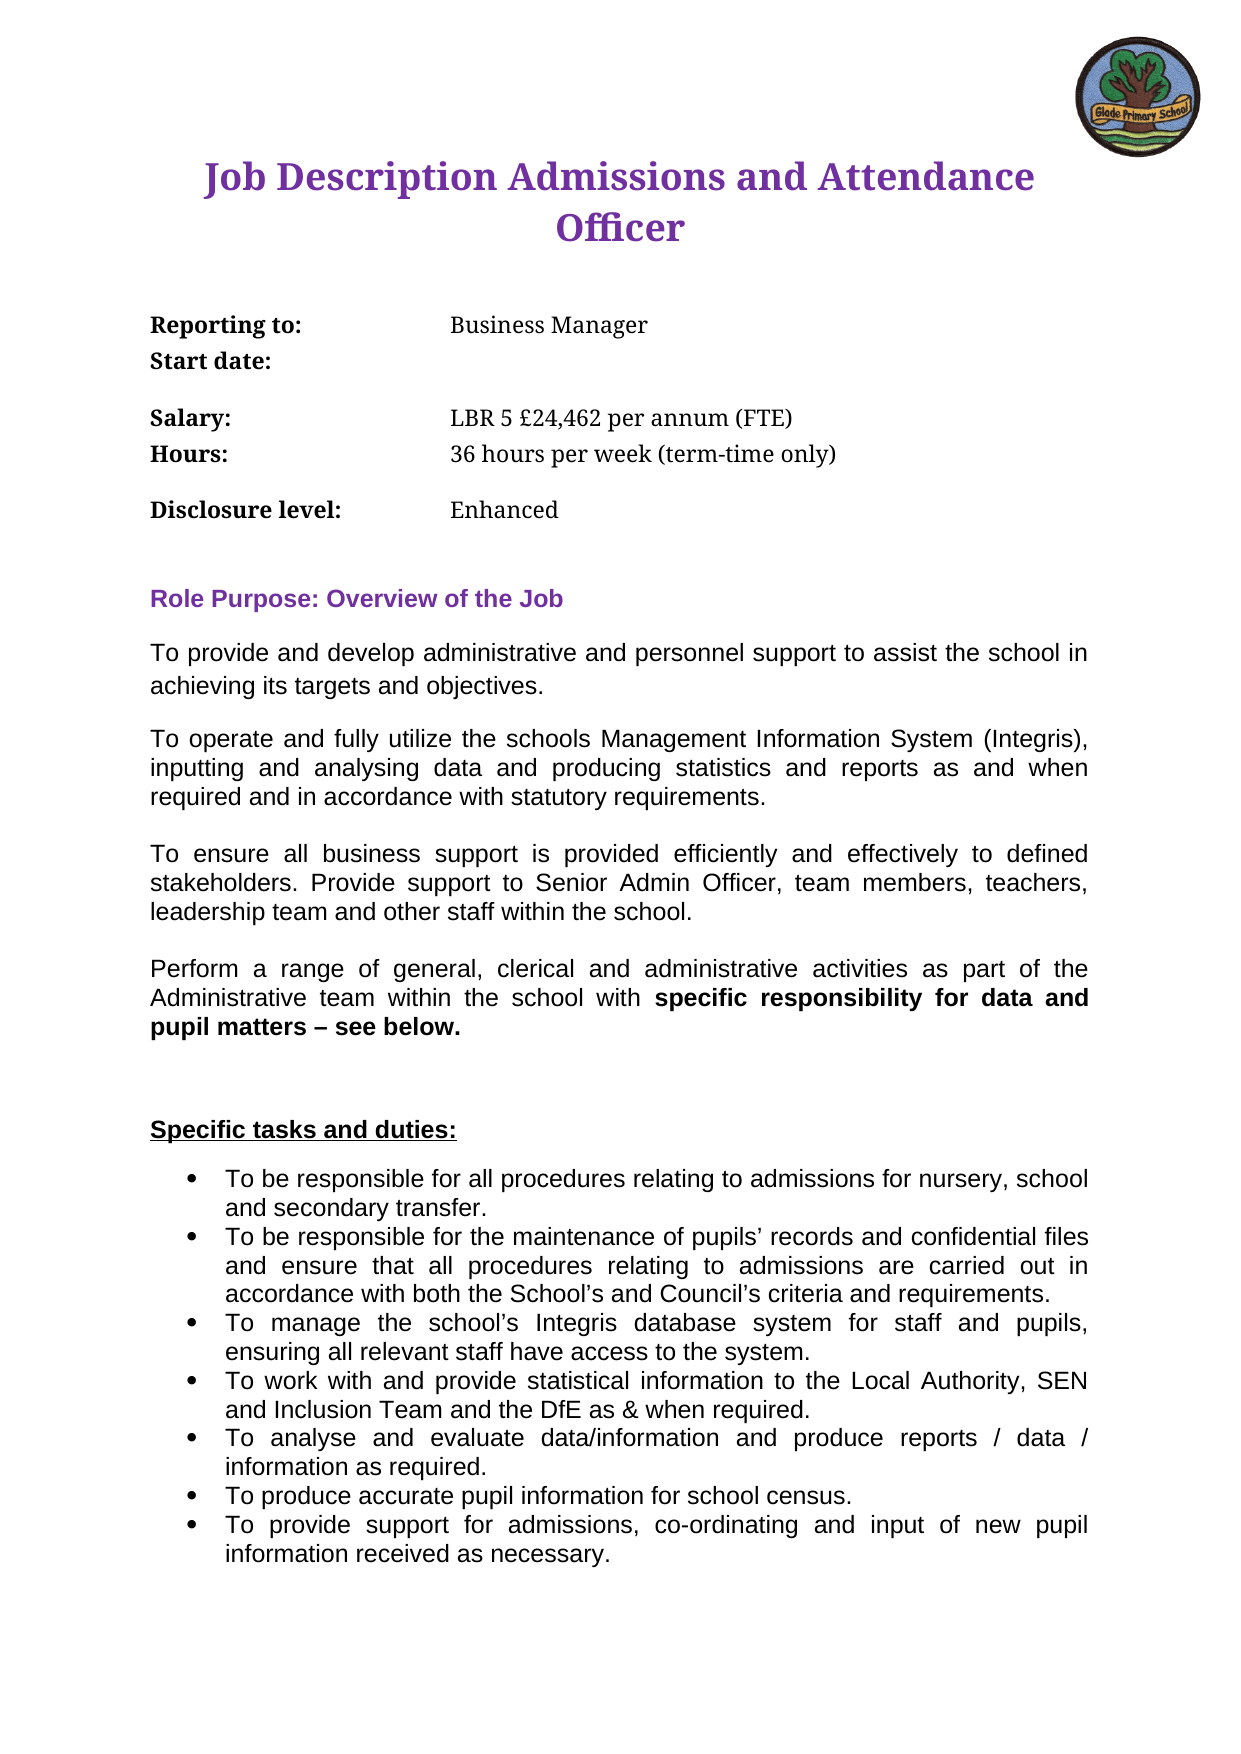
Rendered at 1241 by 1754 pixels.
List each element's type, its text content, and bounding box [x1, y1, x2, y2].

list To work with and provide statistical information to the Local Authority, SEN and Inclusion Team and the DfE as & when required. [187, 1366, 1090, 1423]
text To operate and fully utilize the schools Management Information System (Integris), inputting and analysing data and producing statistics and reports as and when required and in accordance with statutory requirements. [150, 724, 1090, 811]
text Disclosure level: Enhanced [150, 494, 1090, 526]
list To provide support for admissions, co-ordinating and input of new pupil information received as necessary. [187, 1510, 1090, 1567]
list To produce accurate pupil information for school census. [187, 1481, 1090, 1510]
picture [1067, 28, 1208, 164]
text To provide and develop administrative and personnel support to assist the school in achieving its targets and objectives. [150, 638, 1090, 699]
text Salary: LBR 5 £24,462 per annum (FTE) Hours: 36 hours per week (term-time only) [150, 402, 1090, 469]
list To analyse and evaluate data/information and produce reports / data / information as required. [187, 1423, 1090, 1481]
text To ensure all business support is provided efficiently and effectively to defined stakeholders. Provide support to Senior Admin Officer, team members, teachers, leadership team and other staff within the school. [150, 839, 1090, 926]
text Reporting to: Business Manager Start date: [150, 309, 1090, 376]
text Role Purpose: Overview of the Job [150, 584, 1090, 612]
text Specific tasks and duties: [150, 1114, 1090, 1143]
list To be responsible for all procedures relating to admissions for nursery, school and secondary transfer. [187, 1164, 1090, 1222]
text Job Description Admissions and Attendance Officer [150, 150, 1090, 252]
list To manage the school’s Integris database system for staff and pupils, ensuring all relevant staff have access to the system. [187, 1308, 1090, 1366]
text Perform a range of general, clerical and administrative activities as part of the Administrative team within the school with specific responsibility for data and pupil matters – see below. [150, 954, 1090, 1041]
list To be responsible for the maintenance of pupils’ records and confidential files and ensure that all procedures relating to admissions are carried out in accordance with both the School’s and Council’s criteria and requirements. [187, 1222, 1090, 1308]
